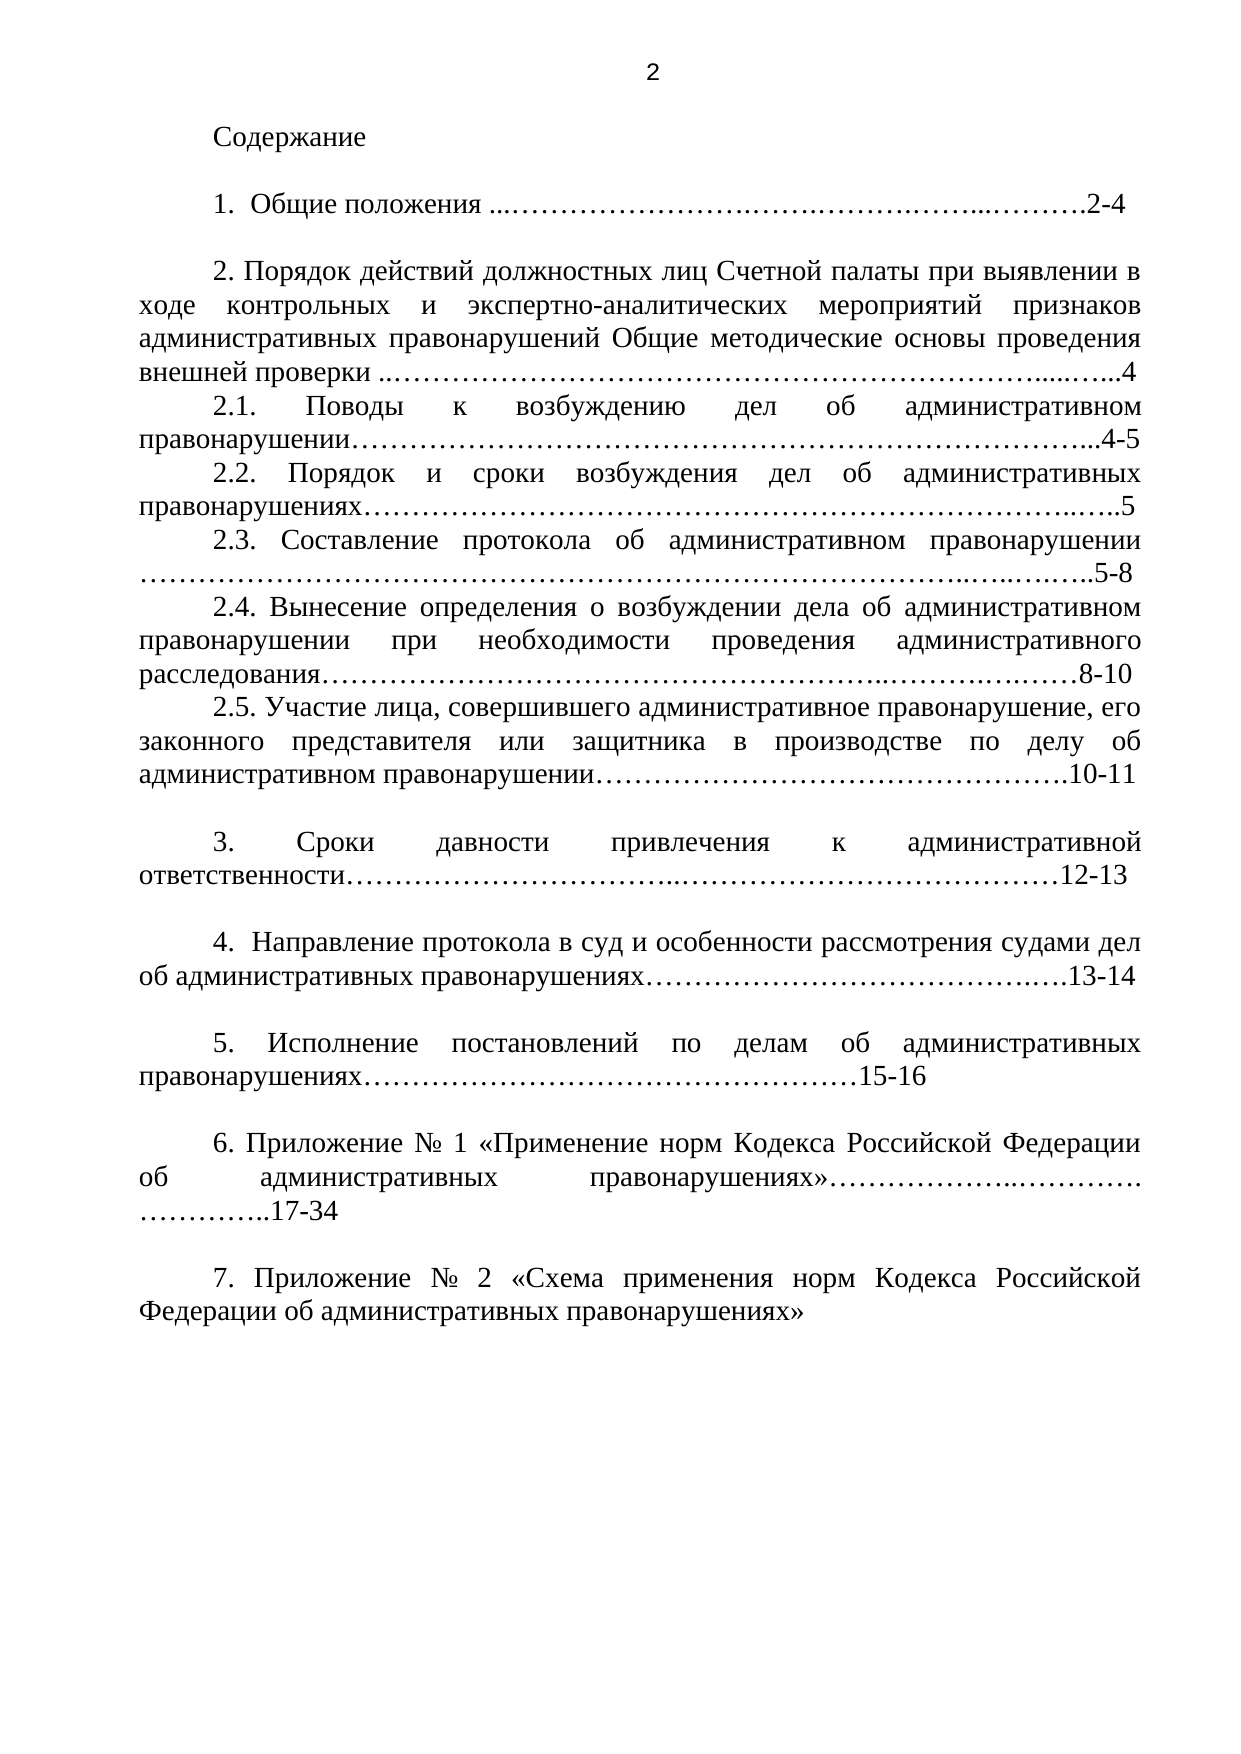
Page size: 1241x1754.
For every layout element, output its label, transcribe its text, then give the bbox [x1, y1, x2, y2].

text 2. Порядок действий должностных лиц Счетной палаты при выявлении в ходе контрольных и экспертно-аналитических мероприятий признаков административных правонарушений Общие методические основы проведения внешней проверки ..………………………………………………………….....…...4 [139, 253, 1142, 388]
text 2.4. Вынесение определения о возбуждении дела об административном правонарушении при необходимости проведения административного расследования…………………………………………………..……….….……8-10 [139, 589, 1142, 689]
text Содержание [139, 119, 1142, 153]
text 2.1. Поводы к возбуждению дел об административном правонарушении…………………………………………………………………...4-5 [139, 388, 1142, 455]
text 5. Исполнение постановлений по делам об административных правонарушениях……………………………………………15-16 [139, 1025, 1142, 1092]
text 7. Приложение № 2 «Схема применения норм Кодекса Российской Федерации об административных правонарушениях» [139, 1260, 1142, 1327]
text 2.2. Порядок и сроки возбуждения дел об административных правонарушениях………………………………………………………………..…..5 [139, 455, 1142, 522]
text 3. Сроки давности привлечения к административной ответственности……………………………..…………………………………12-13 [139, 824, 1142, 891]
text 6. Приложение № 1 «Применение норм Кодекса Российской Федерации об административных правонарушениях»………………..………….…………..17-34 [139, 1126, 1142, 1226]
text 4. Направление протокола в суд и особенности рассмотрения судами дел об административных правонарушениях………………………………….….13-14 [139, 924, 1142, 991]
text 2.3. Составление протокола об административном правонарушении …………………………………………………………………………..…..….…..5-8 [139, 522, 1142, 589]
text 2.5. Участие лица, совершившего административное правонарушение, его законного представителя или защитника в производстве по делу об административном правонарушении………………………………………….10-11 [139, 689, 1142, 790]
list Общие положения ...…………………….…….……….……...……….2-4 [213, 186, 1142, 220]
